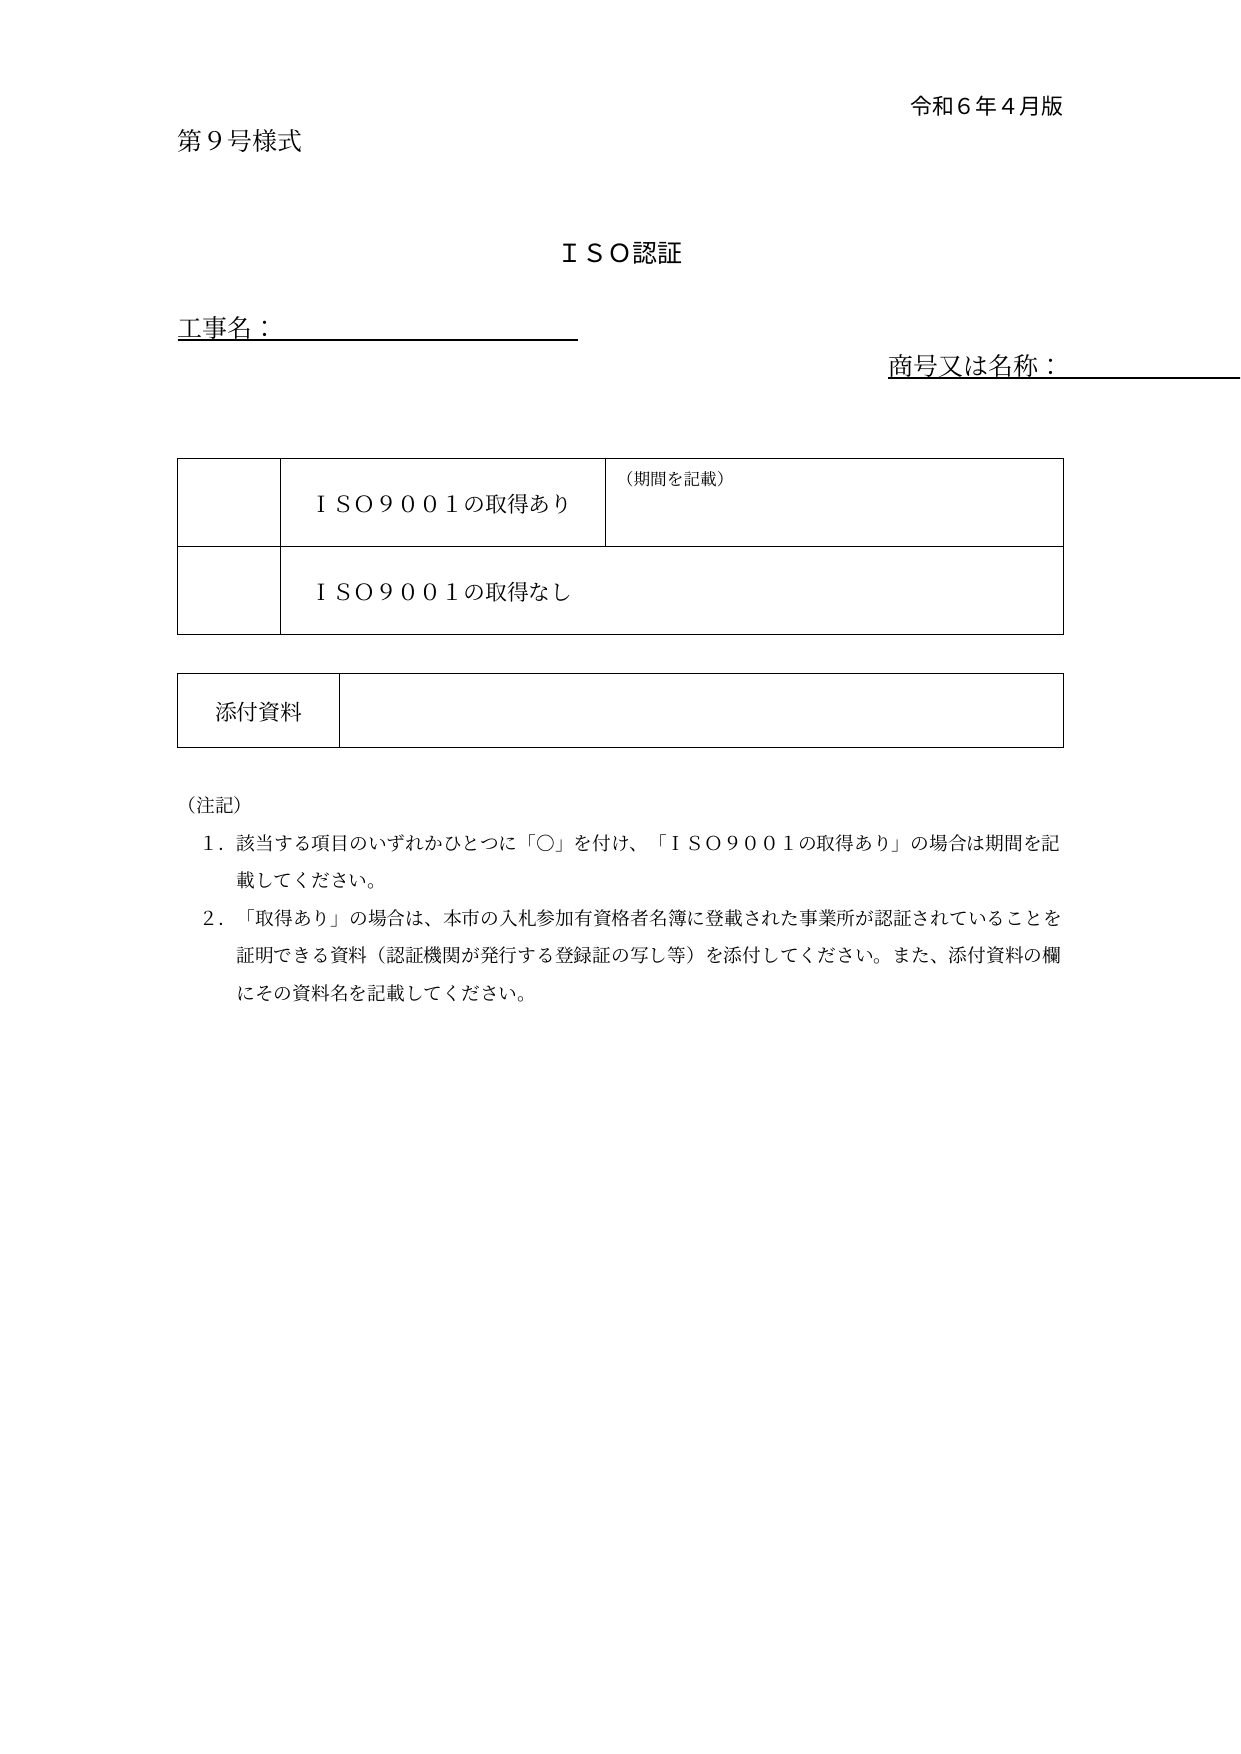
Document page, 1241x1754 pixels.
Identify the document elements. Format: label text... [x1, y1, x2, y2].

table_cell [178, 547, 280, 634]
table_cell ＩＳＯ９００１の取得なし [281, 547, 1063, 634]
text ２．「取得あり」の場合は、本市の入札参加有資格者名簿に登載された事業所が認証されていることを証明できる資料（認証機関が発行する登録証の写し等）を添付してください。また、添付資料の欄にその資料名を記載してください。 [199, 898, 1063, 1011]
table_header 添付資料 [178, 674, 339, 747]
text １．該当する項目のいずれかひとつに「○」を付け、「ＩＳＯ９００１の取得あり」の場合は期間を記載してください。 [199, 823, 1063, 898]
table_header ＩＳＯ９００１の取得あり [281, 459, 605, 546]
text ＩＳＯ認証 [177, 233, 1063, 271]
text 工事名： [177, 308, 1063, 346]
text （注記） [177, 786, 1063, 823]
text 商号又は名称： [177, 346, 1063, 383]
table_header [178, 459, 280, 546]
table_header （期間を記載） [606, 459, 1063, 546]
table_header [340, 674, 1063, 747]
text 第９号様式 [177, 121, 1063, 158]
